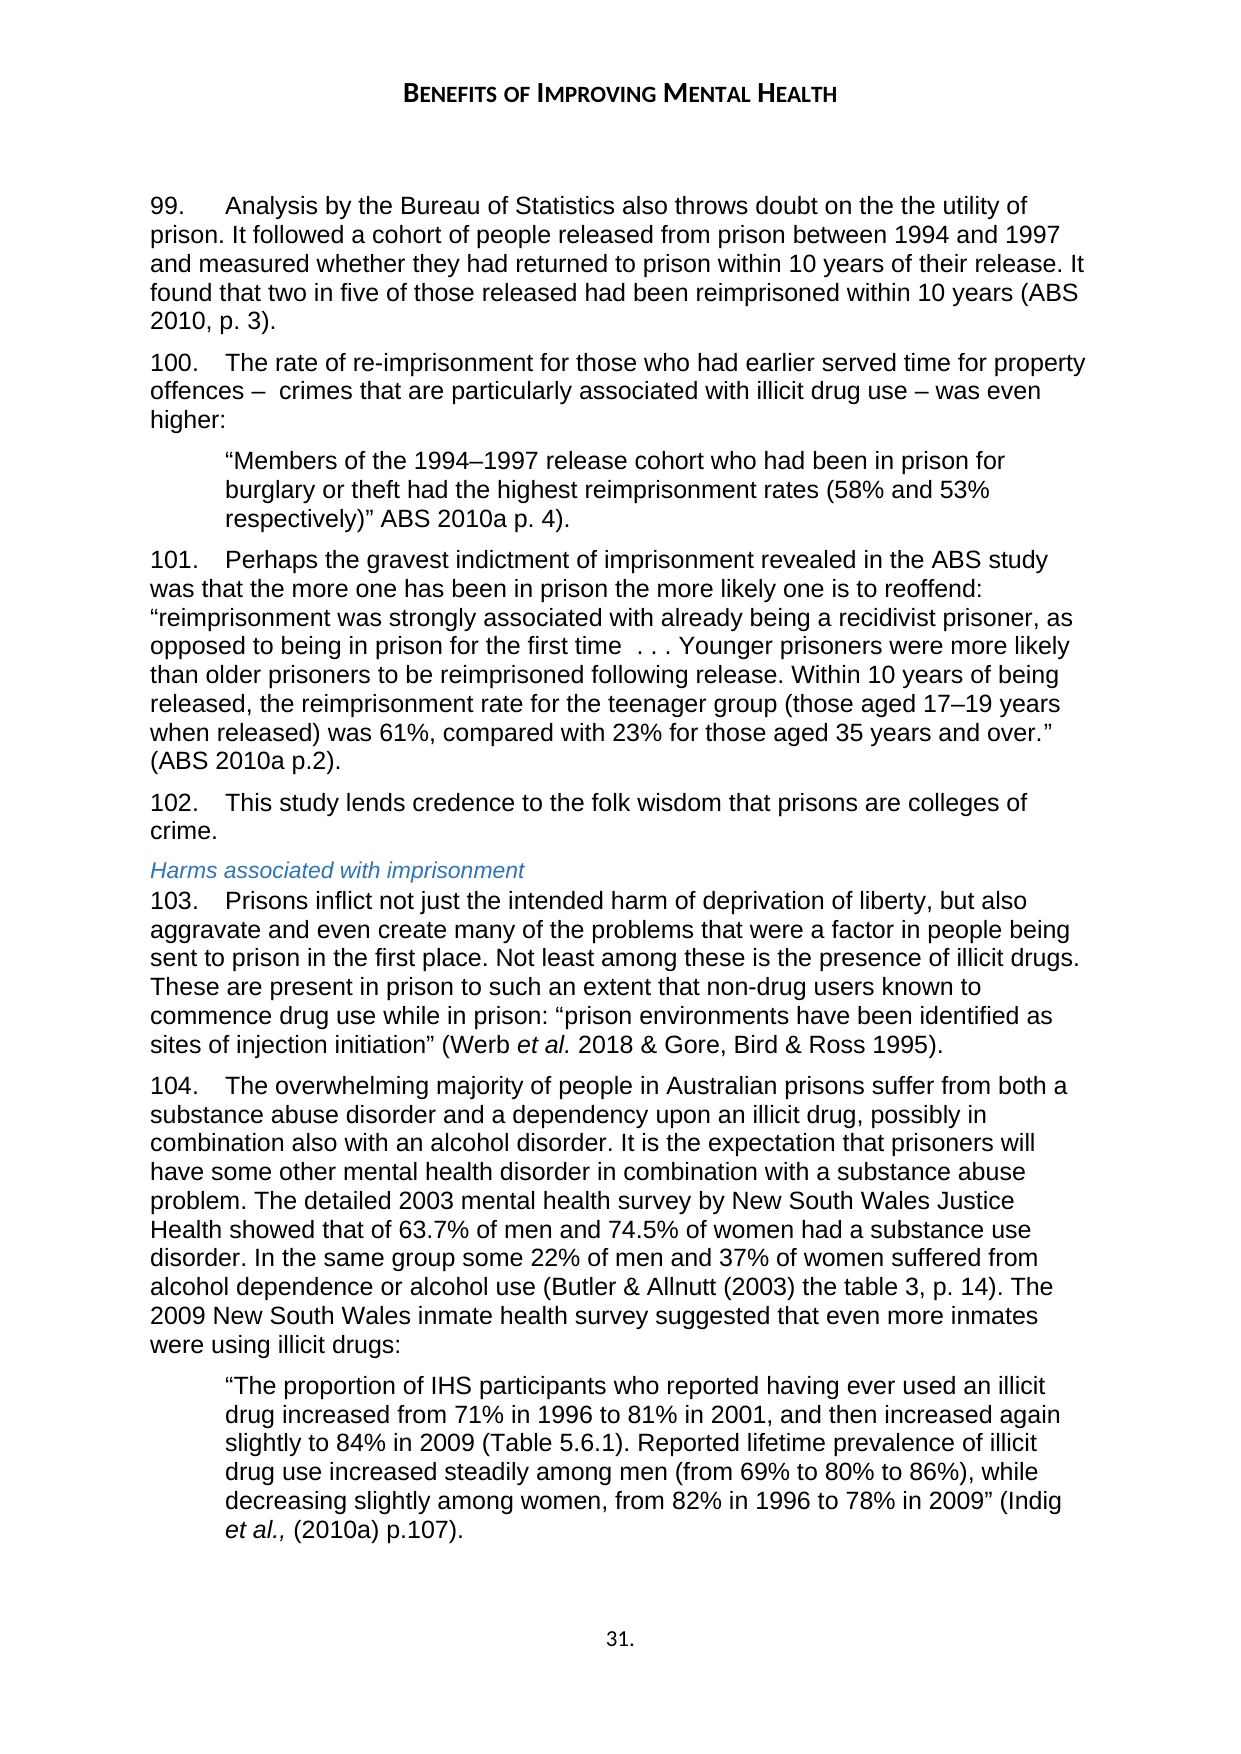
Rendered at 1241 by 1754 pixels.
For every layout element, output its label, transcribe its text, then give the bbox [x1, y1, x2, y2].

text 103. Prisons inflict not just the intended harm of deprivation of liberty, but also aggravate and even create many of the problems that were a factor in people being sent to prison in the first place. Not least among these is the presence of illicit drugs. These are present in prison to such an extent that non-drug users known to commence drug use while in prison: “prison environments have been identified as sites of injection initiation” (Werb et al. 2018 & Gore, Bird & Ross 1995). [150, 886, 1090, 1058]
text 102. This study lends credence to the folk wisdom that prisons are colleges of crime. [150, 787, 1090, 845]
text “The proportion of IHS participants who reported having ever used an illicit drug increased from 71% in 1996 to 81% in 2001, and then increased again slightly to 84% in 2009 (Table 5.6.1). Reported lifetime prevalence of illicit drug use increased steadily among men (from 69% to 80% to 86%), while decreasing slightly among women, from 82% in 1996 to 78% in 2009” (Indig et al., (2010a) p.107). [225, 1371, 1090, 1543]
text 104. The overwhelming majority of people in Australian prisons suffer from both a substance abuse disorder and a dependency upon an illicit drug, possibly in combination also with an alcohol disorder. It is the expectation that prisoners will have some other mental health disorder in combination with a substance abuse problem. The detailed 2003 mental health survey by New South Wales Justice Health showed that of 63.7% of men and 74.5% of women had a substance use disorder. In the same group some 22% of men and 37% of women suffered from alcohol dependence or alcohol use (Butler & Allnutt (2003) the table 3, p. 14). The 2009 New South Wales inmate health survey suggested that even more inmates were using illicit drugs: [150, 1071, 1090, 1358]
text 99. Analysis by the Bureau of Statistics also throws doubt on the the utility of prison. It followed a cohort of people released from prison between 1994 and 1997 and measured whether they had returned to prison within 10 years of their release. It found that two in five of those released had been reimprisoned within 10 years (ABS 2010, p. 3). [150, 191, 1090, 335]
text 100. The rate of re-imprisonment for those who had earlier served time for property offences – crimes that are particularly associated with illicit drug use – was even higher: [150, 347, 1090, 434]
subtitle Harms associated with imprisonment [150, 857, 1090, 884]
text “Members of the 1994–1997 release cohort who had been in prison for burglary or theft had the highest reimprisonment rates (58% and 53% respectively)” ABS 2010a p. 4). [225, 446, 1090, 532]
text 101. Perhaps the gravest indictment of imprisonment revealed in the ABS study was that the more one has been in prison the more likely one is to reoffend: “reimprisonment was strongly associated with already being a recidivist prisoner, as opposed to being in prison for the first time . . . Younger prisoners were more likely than older prisoners to be reimprisoned following release. Within 10 years of being released, the reimprisonment rate for the teenager group (those aged 17–19 years when released) was 61%, compared with 23% for those aged 35 years and over.” (ABS 2010a p.2). [150, 545, 1090, 775]
